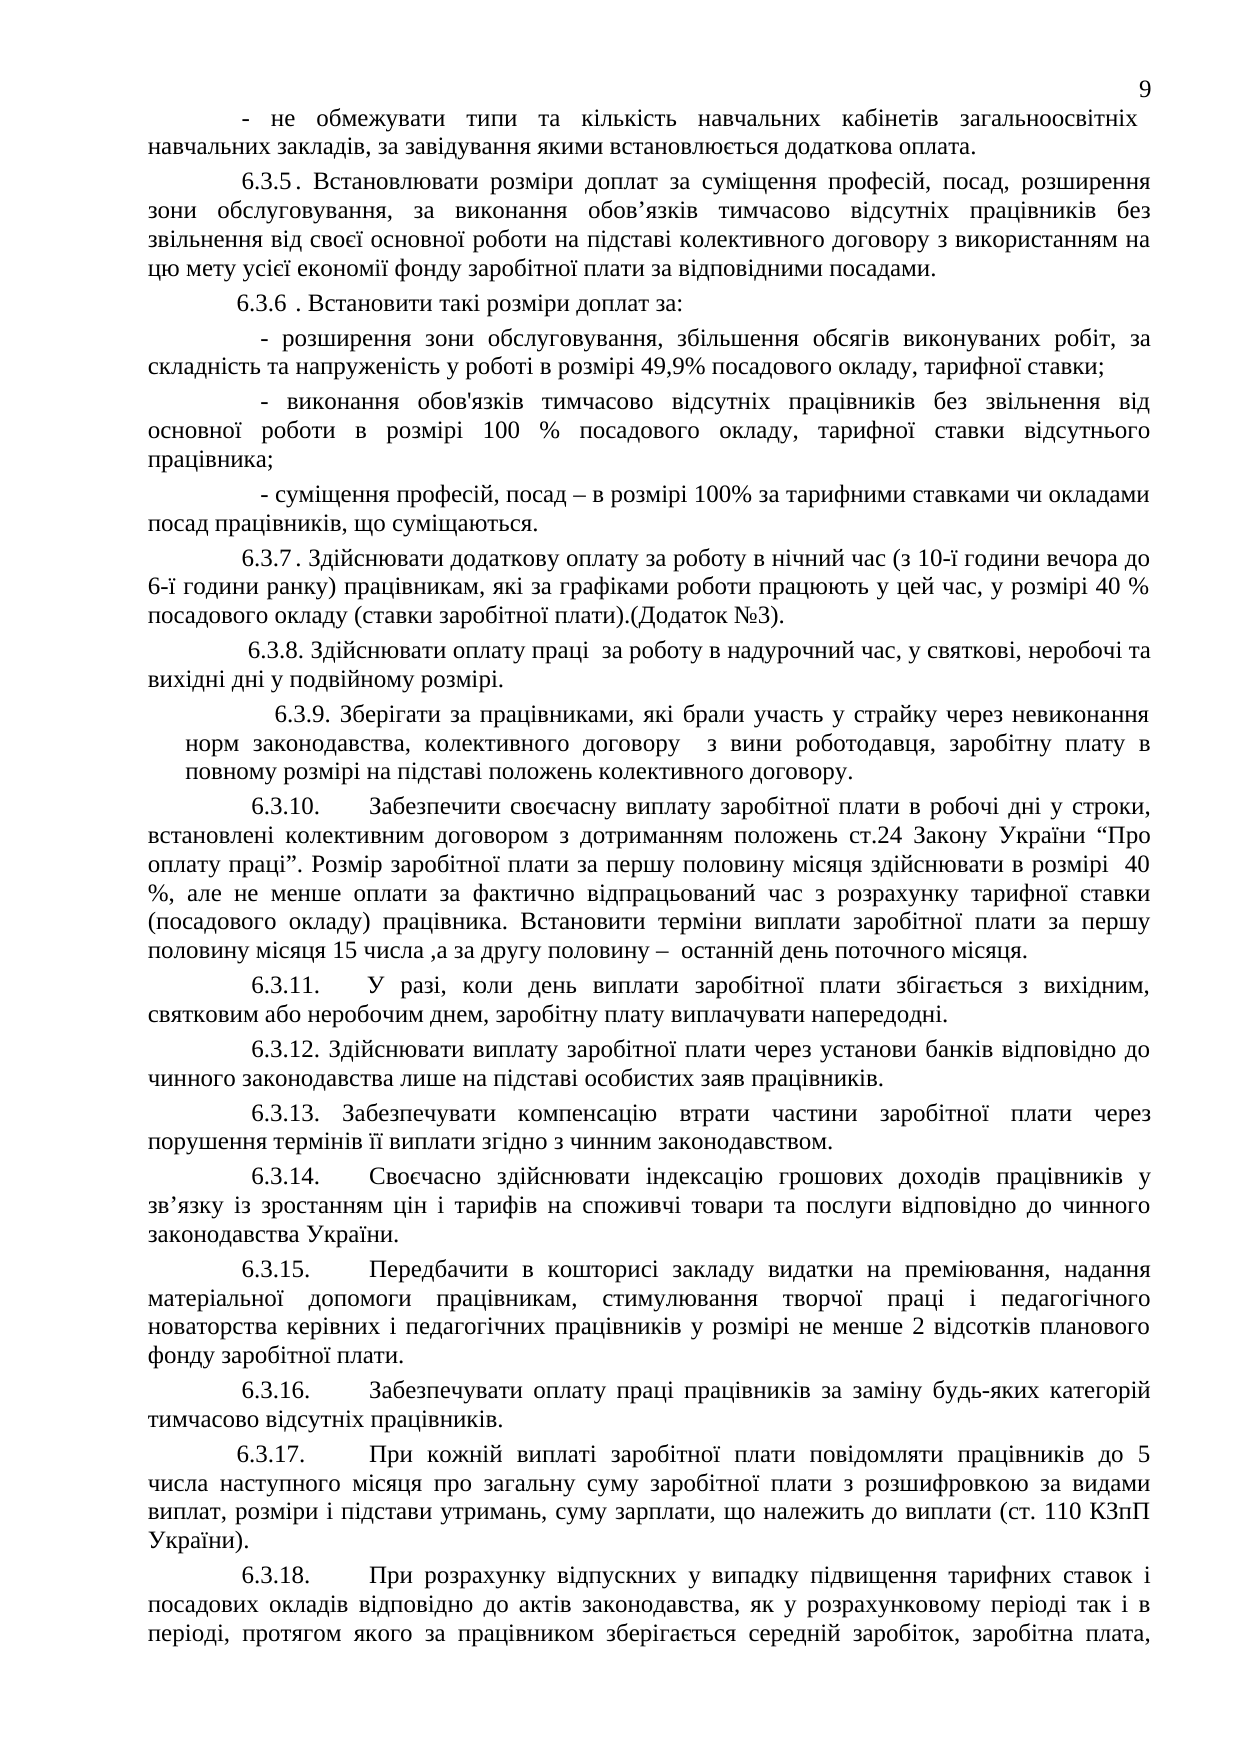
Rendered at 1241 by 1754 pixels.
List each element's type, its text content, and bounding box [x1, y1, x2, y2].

text - не обмежувати типи та кількість навчальних кабінетів загальноосвітніх навчальних закладів, за завідування якими встановлюється додаткова оплата. [148, 103, 1152, 160]
text 6.3.12. Здійснювати виплату заробітної плати через установи банків відповідно до чинного законодавства лише на підставі особистих заяв працівників. [148, 1034, 1152, 1091]
text - виконання обов'язків тимчасово відсутніх працівників без звільнення від основної роботи в розмірі 100 % посадового окладу, тарифної ставки відсутнього працівника; [148, 386, 1152, 473]
list . Встановити такі розміри доплат за: [148, 288, 1152, 316]
list Забезпечувати оплату праці працівників за заміну будь-яких категорій тимчасово відсутніх працівників. [148, 1375, 1152, 1433]
list Своєчасно здійснювати індексацію грошових доходів працівників у зв’язку із зростанням цін і тарифів на споживчі товари та послуги відповідно до чинного законодавства України. [148, 1161, 1152, 1248]
text - суміщення професій, посад – в розмірі 100% за тарифними ставками чи окладами посад працівників, що суміщаються. [148, 479, 1152, 536]
list При кожній виплаті заробітної плати повідомляти працівників до 5 числа наступного місяця про загальну суму заробітної плати з розшифровкою за видами виплат, розміри і підстави утримань, суму зарплати, що належить до виплати (ст. 110 КЗпП України). [148, 1439, 1152, 1554]
text - розширення зони обслуговування, збільшення обсягів виконуваних робіт, за складність та напруженість у роботі в розмірі 49,9% посадового окладу, тарифної ставки; [148, 323, 1152, 380]
text 6.3.8. Здійснювати оплату праці за роботу в надурочний час, у святкові, неробочі та вихідні дні у подвійному розмірі. [148, 635, 1152, 693]
list Забезпечити своєчасну виплату заробітної плати в робочі дні у строки, встановлені колективним договором з дотриманням положень ст.24 Закону України “Про оплату праці”. Розмір заробітної плати за першу половину місяця здійснювати в розмірі 40 %, але не менше оплати за фактично відпрацьований час з розрахунку тарифної ставки (посадового окладу) працівника. Встановити терміни виплати заробітної плати за першу половину місяця 15 числа ,а за другу половину – останній день поточного місяця. [148, 791, 1152, 964]
text 6.3.9. Зберігати за працівниками, які брали участь у страйку через невиконання норм законодавства, колективного договору з вини роботодавця, заробітну плату в повному розмірі на підставі положень колективного договору. [185, 699, 1152, 785]
text 6.3.11. У разі, коли день виплати заробітної плати збігається з вихідним, святковим або неробочим днем, заробітну плату виплачувати напередодні. [148, 970, 1152, 1028]
list Передбачити в кошторисі закладу видатки на преміювання, надання матеріальної допомоги працівникам, стимулювання творчої праці і педагогічного новаторства керівних і педагогічних працівників у розмірі не менше 2 відсотків планового фонду заробітної плати. [148, 1254, 1152, 1369]
list . Встановлювати розміри доплат за суміщення професій, посад, розширення зони обслуговування, за виконання обов’язків тимчасово відсутніх працівників без звільнення від своєї основної роботи на підставі колективного договору з використанням на цю мету усієї економії фонду заробітної плати за відповідними посадами. [148, 166, 1152, 281]
text 6.3.13. Забезпечувати компенсацію втрати частини заробітної плати через порушення термінів її виплати згідно з чинним законодавством. [148, 1098, 1152, 1155]
list . Здійснювати додаткову оплату за роботу в нічний час (з 10-ї години вечора до 6-ї години ранку) працівникам, які за графіками роботи працюють у цей час, у розмірі 40 % посадового окладу (ставки заробітної плати).(Додаток №3). [148, 543, 1152, 629]
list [148, 1560, 1152, 1646]
